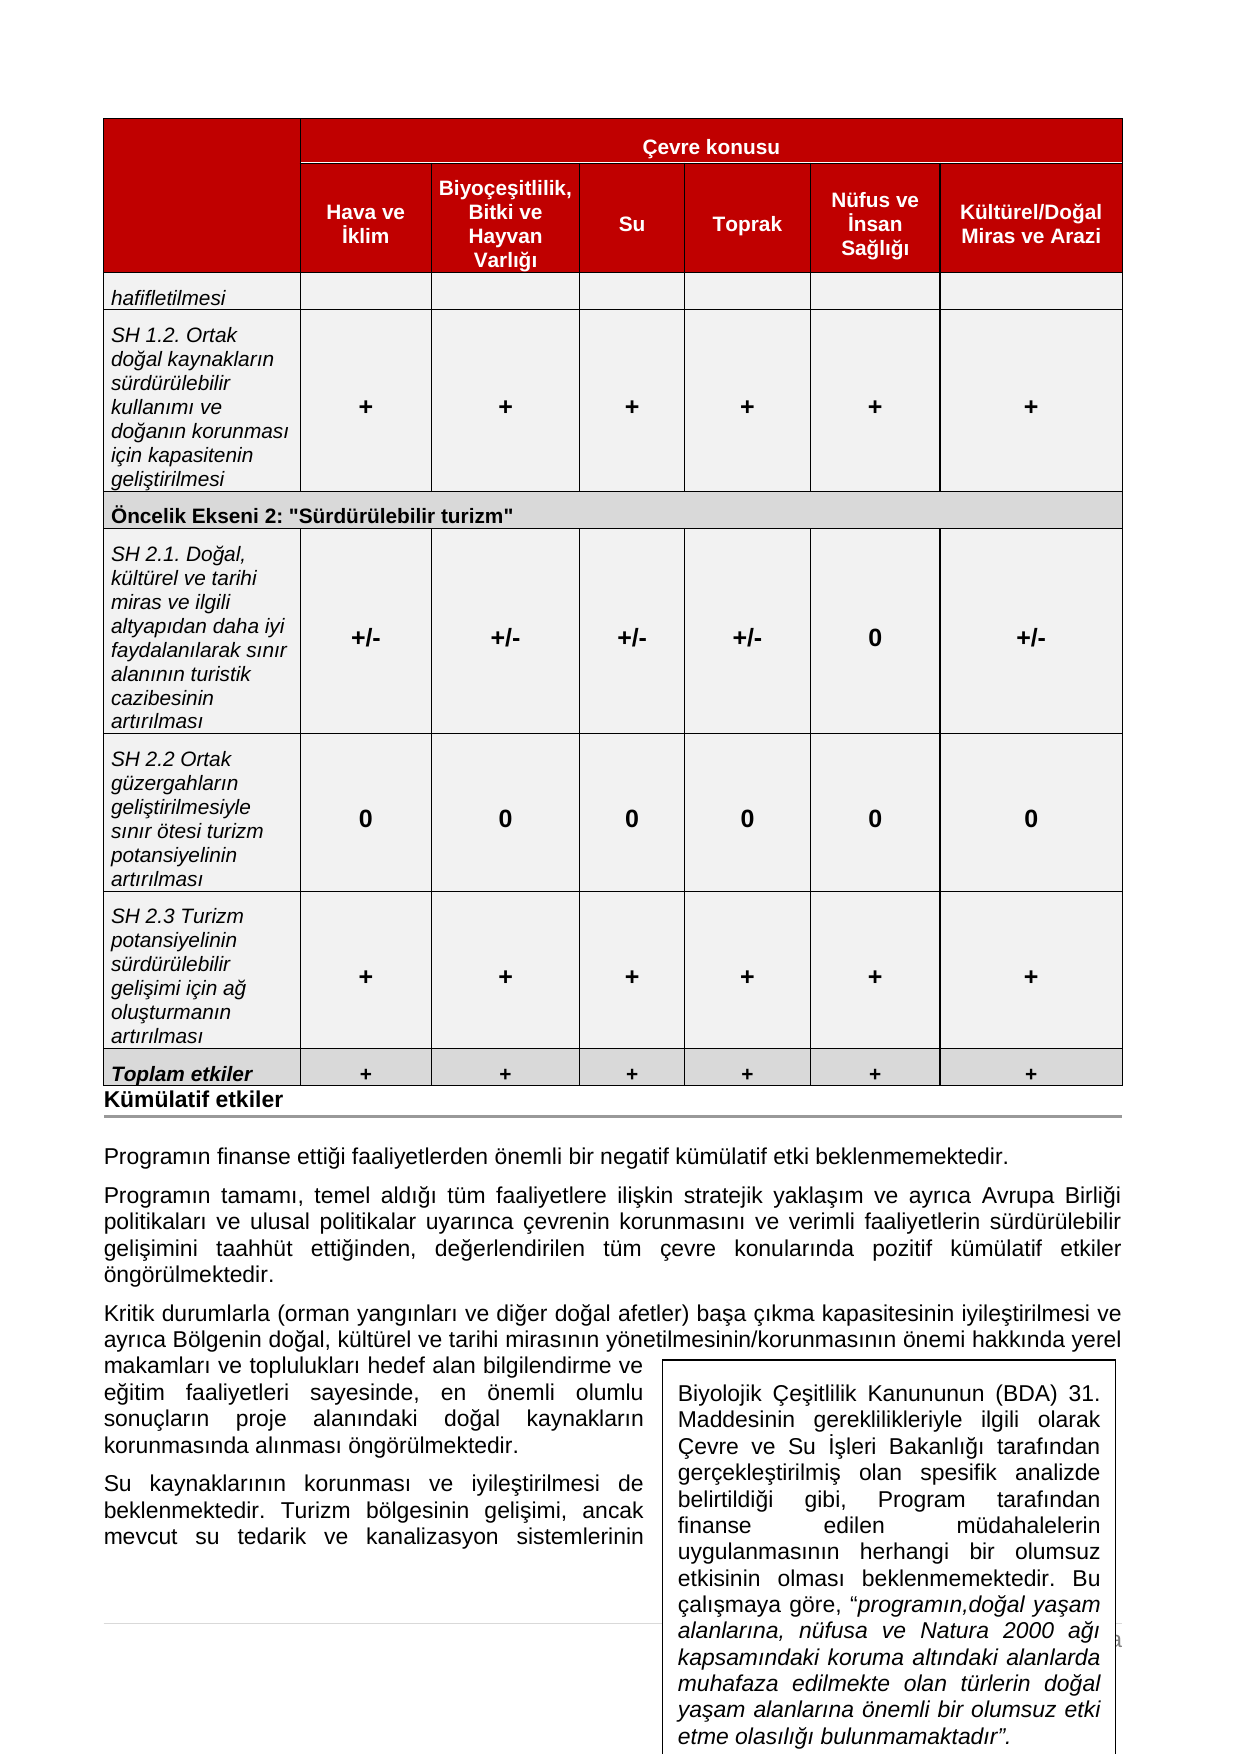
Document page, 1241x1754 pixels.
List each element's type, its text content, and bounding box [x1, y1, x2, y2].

table_cell + [432, 310, 579, 491]
table_cell SH 2.1. Doğal, kültürel ve tarihi miras ve ilgili altyapıdan daha iyi faydalanılarak sınır alanının turistik cazibesinin artırılması [104, 529, 300, 733]
table_cell 0 [941, 734, 1122, 891]
table_cell +/- [432, 529, 579, 733]
text Programın finanse ettiği faaliyetlerden önemli bir negatif kümülatif etki beklenmemektedir. [103, 1143, 1122, 1169]
text Programın tamamı, temel aldığı tüm faaliyetlere ilişkin stratejik yaklaşım ve ayrıca Avrupa Birliği politikaları ve ulusal politikalar uyarınca çevrenin korunmasını ve verimli faaliyetlerin sürdürülebilir gelişimini taahhüt ettiğinden, değerlendirilen tüm çevre konularında pozitif kümülatif etkiler öngörülmektedir. [103, 1182, 1122, 1287]
table_cell + [941, 273, 1122, 309]
table_cell SH 1.2. Ortak doğal kaynakların sürdürülebilir kullanımı ve doğanın korunması için kapasitenin geliştirilmesi [104, 310, 300, 491]
table_cell + [811, 892, 939, 1048]
table_cell + [432, 1049, 579, 1085]
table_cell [104, 273, 300, 309]
table_cell + [432, 273, 579, 309]
table_cell Biyoçeşitlilik, Bitki ve Hayvan Varlığı [432, 164, 579, 272]
table_cell + [811, 273, 939, 309]
table_cell + [301, 1049, 431, 1085]
table_cell Öncelik Ekseni 2: "Sürdürülebilir turizm" [104, 492, 1122, 528]
table_cell Hava ve İklim [301, 164, 431, 272]
table_cell 0 [811, 529, 939, 733]
table_cell 0 [432, 734, 579, 891]
table_cell Nüfus ve İnsan Sağlığı [811, 164, 939, 272]
table_cell +/- [941, 529, 1122, 733]
table_cell + [301, 310, 431, 491]
table_cell + [811, 1049, 939, 1085]
table_cell SH 2.3 Turizm potansiyelinin sürdürülebilir gelişimi için ağ oluşturmanın artırılması [104, 892, 300, 1048]
table_cell Toprak [685, 164, 810, 272]
table_cell 0 [301, 734, 431, 891]
table_cell 0 [811, 734, 939, 891]
table_cell + [580, 273, 684, 309]
text Kritik durumlarla (orman yangınları ve diğer doğal afetler) başa çıkma kapasitesinin iyileştirilmesi ve ayrıca Bölgenin doğal, kültürel ve tarihi mirasının yönetilmesinin/korunmasının önemi hakkında yerel makamları ve toplulukları hedef alan bilgilendirme ve eğitim faaliyetleri sayesinde, en önemli olumlu sonuçların proje alanındaki doğal kaynakların korunmasında alınması öngörülmektedir. [103, 1300, 1122, 1458]
table_cell + [685, 310, 810, 491]
table_cell SH 2.2 Ortak güzergahların geliştirilmesiyle sınır ötesi turizm potansiyelinin artırılması [104, 734, 300, 891]
table_cell +/- [580, 529, 684, 733]
table_cell + [941, 310, 1122, 491]
table_cell Kültürel/Doğal Miras ve Arazi [941, 164, 1122, 272]
table_cell + [685, 1049, 810, 1085]
table_cell + [941, 892, 1122, 1048]
table_cell 0 [685, 734, 810, 891]
table_cell + [580, 892, 684, 1048]
table_cell Su [580, 164, 684, 272]
table_cell +/- [685, 529, 810, 733]
table_cell + [432, 892, 579, 1048]
table_cell 0 [580, 734, 684, 891]
table_cell + [685, 892, 810, 1048]
table_cell + [580, 310, 684, 491]
table_cell +/- [301, 529, 431, 733]
table_header [104, 119, 300, 272]
table_cell + [301, 273, 431, 309]
table_cell + [301, 892, 431, 1048]
table_cell + [580, 1049, 684, 1085]
table_cell + [941, 1049, 1122, 1085]
table_cell + [685, 273, 810, 309]
subtitle Kümülatif etkiler [103, 1086, 1122, 1118]
table_cell Toplam etkiler [104, 1049, 300, 1085]
table_cell + [811, 310, 939, 491]
table_header Çevre konusu [301, 119, 1122, 162]
